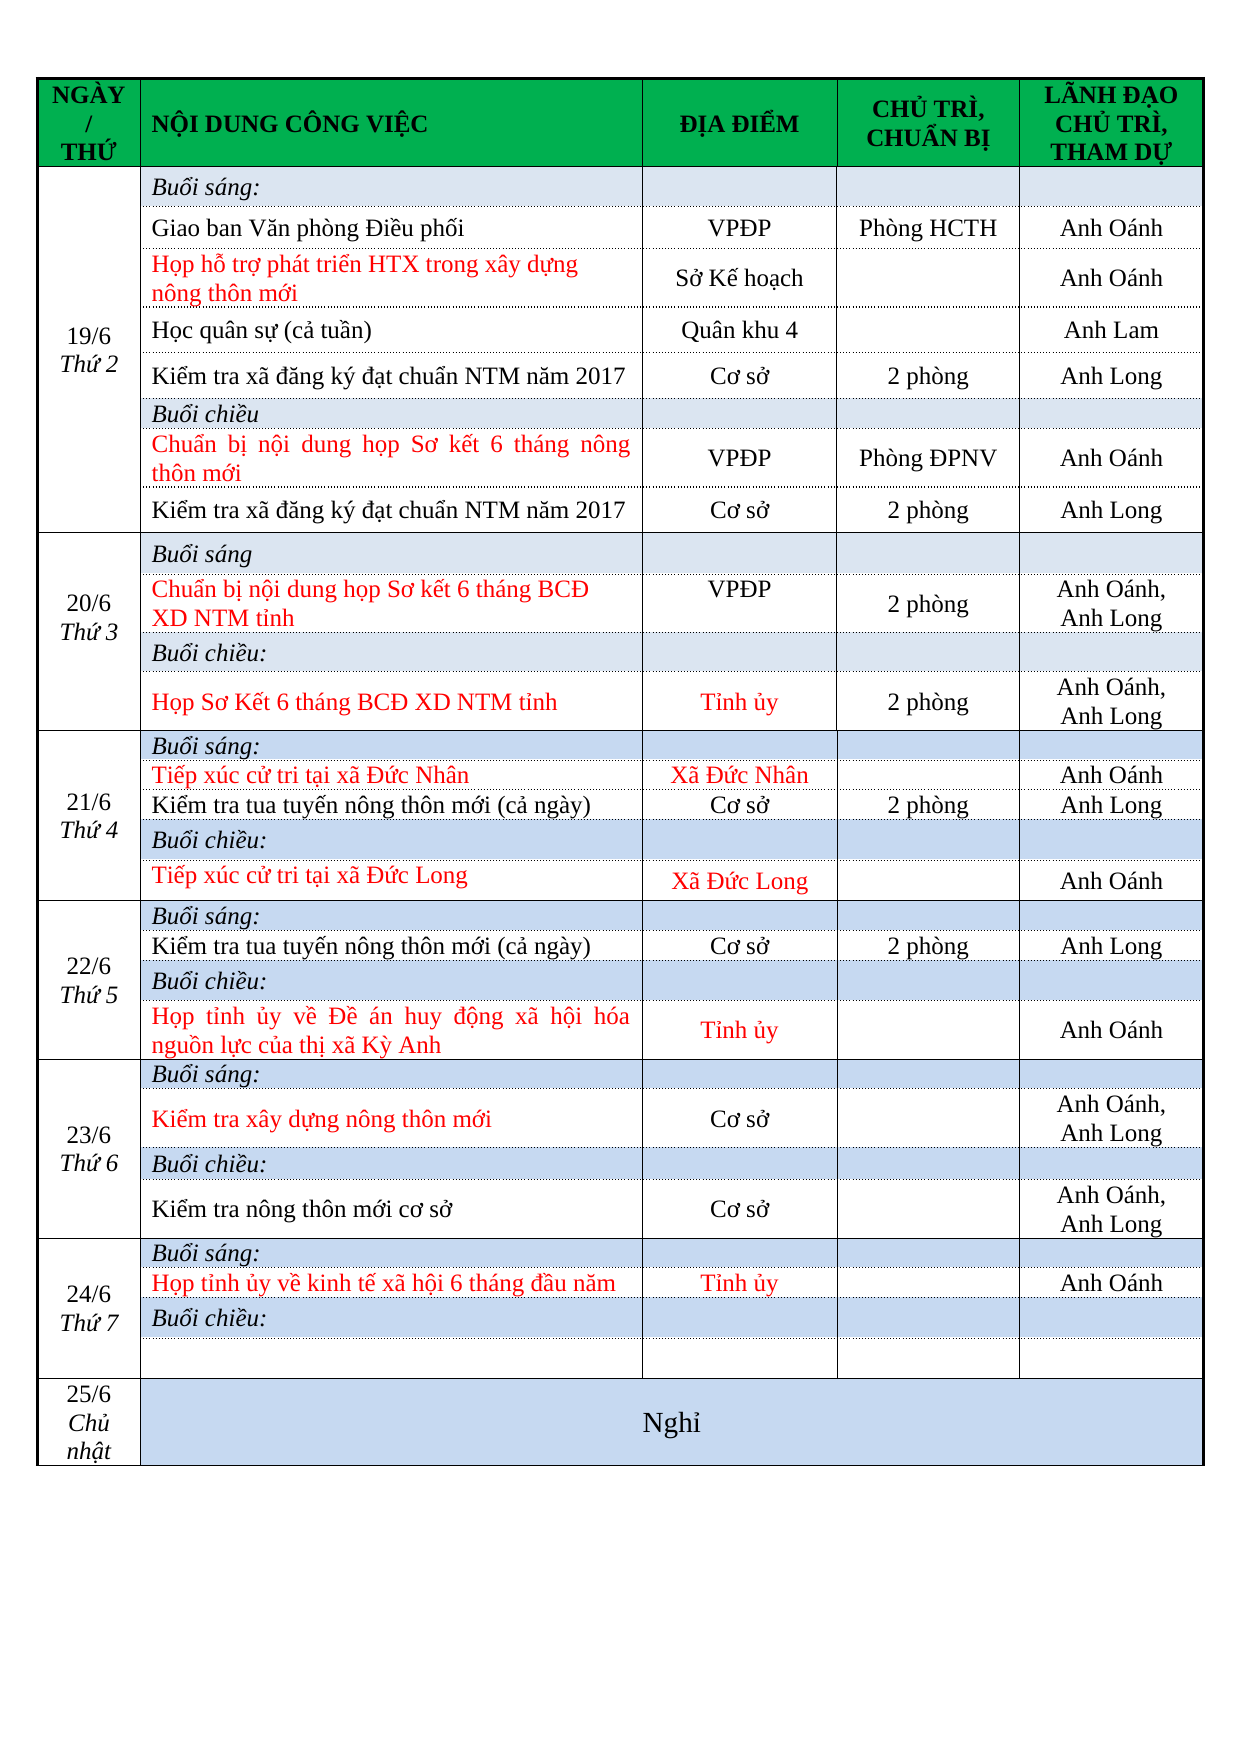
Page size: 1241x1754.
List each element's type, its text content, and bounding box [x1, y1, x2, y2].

table_cell [643, 1297, 837, 1337]
table_cell 24/6 Thứ 7 [39, 1239, 140, 1378]
table_cell Anh Lam [1020, 306, 1202, 352]
table_cell Anh Long [1020, 486, 1202, 532]
table_cell Nghỉ [141, 1379, 1202, 1465]
table_cell [643, 901, 837, 930]
table_cell Buổi chiều: [141, 632, 642, 671]
table_cell [838, 731, 1019, 759]
table_header LÃNH ĐẠO CHỦ TRÌ, THAM DỰ [1020, 80, 1202, 166]
table_cell Buổi sáng: [141, 731, 642, 759]
table_cell 2 phòng [838, 930, 1019, 959]
table_cell [837, 306, 1019, 352]
table_cell [837, 167, 1019, 206]
table_cell Buổi chiều: [141, 1147, 642, 1179]
table_cell [643, 1060, 837, 1088]
table_cell [643, 819, 837, 859]
table_cell [838, 1267, 1019, 1297]
table_cell 19/6 Thứ 2 [39, 167, 140, 532]
table_cell [1020, 398, 1202, 428]
table_cell Anh Oánh [1020, 248, 1202, 306]
table_cell [643, 1147, 837, 1179]
table_cell Tiếp xúc cử tri tại xã Đức Long [141, 860, 642, 900]
table_cell [838, 760, 1019, 789]
table_cell 25/6 Chủ nhật [39, 1379, 140, 1465]
table_cell [1020, 960, 1202, 1000]
table_cell [643, 632, 836, 671]
table_cell [838, 1338, 1019, 1378]
table_cell Kiểm tra tua tuyến nông thôn mới (cả ngày) [141, 789, 642, 819]
table_cell Giao ban Văn phòng Điều phối [141, 206, 642, 248]
table_cell 23/6 Thứ 6 [39, 1060, 140, 1237]
table_cell [838, 819, 1019, 859]
table_cell Họp tỉnh ủy về Đề án huy động xã hội hóa nguồn lực của thị xã Kỳ Anh [141, 1000, 642, 1058]
table_cell Buổi chiều [141, 398, 642, 428]
table_cell 21/6 Thứ 4 [39, 731, 140, 900]
table_cell Buổi sáng: [141, 901, 642, 930]
table_cell [643, 398, 836, 428]
table_cell Cơ sở [643, 1088, 837, 1147]
table_cell [837, 533, 1019, 573]
table_cell Chuẩn bị nội dung họp Sơ kết 6 tháng nông thôn mới [141, 428, 642, 486]
table_cell [837, 398, 1019, 428]
table_cell Tỉnh ủy [643, 1267, 837, 1297]
table_cell 22/6 Thứ 5 [39, 901, 140, 1058]
table_cell [838, 1088, 1019, 1147]
table_header CHỦ TRÌ, CHUẨN BỊ [838, 80, 1019, 166]
table_header ĐỊA ĐIỂM [643, 80, 837, 166]
table_cell 2 phòng [837, 352, 1019, 398]
table_cell Xã Đức Long [643, 860, 837, 900]
table_cell [838, 860, 1019, 900]
table_cell 2 phòng [838, 789, 1019, 819]
table_cell [838, 1000, 1019, 1058]
table_header NỘI DUNG CÔNG VIỆC [141, 80, 642, 166]
table_cell Tỉnh ủy [643, 1000, 837, 1058]
table_cell Phòng HCTH [837, 206, 1019, 248]
table_cell Buổi chiều: [141, 819, 642, 859]
table_cell Anh Oánh, Anh Long [1020, 671, 1202, 730]
table_cell Quân khu 4 [643, 306, 836, 352]
table_cell Cơ sở [643, 930, 837, 959]
table_cell Anh Oánh [1020, 1000, 1202, 1058]
table_cell Kiểm tra xã đăng ký đạt chuẩn NTM năm 2017 [141, 486, 642, 532]
table_cell Anh Oánh, Anh Long [1020, 1088, 1202, 1147]
table_cell 2 phòng [837, 574, 1019, 632]
table_cell Họp hỗ trợ phát triển HTX trong xây dựng nông thôn mới [141, 248, 642, 306]
table_cell [1020, 1147, 1202, 1179]
table_cell Kiểm tra nông thôn mới cơ sở [141, 1179, 642, 1237]
table_cell Anh Long [1020, 352, 1202, 398]
table_cell Buổi sáng: [141, 167, 642, 206]
table_cell [1020, 1297, 1202, 1337]
table_cell Họp tỉnh ủy về kinh tế xã hội 6 tháng đầu năm [141, 1267, 642, 1297]
table_cell [1020, 901, 1202, 930]
table_cell [838, 901, 1019, 930]
table_cell Anh Long [1020, 789, 1202, 819]
table_cell Sở Kế hoạch [643, 248, 836, 306]
table_cell [1020, 819, 1202, 859]
table_cell Cơ sở [643, 789, 837, 819]
table_cell Họp Sơ Kết 6 tháng BCĐ XD NTM tỉnh [141, 671, 642, 730]
table_cell Xã Đức Nhân [643, 760, 837, 789]
table_cell [838, 1060, 1019, 1088]
table_cell [838, 960, 1019, 1000]
table_cell Kiểm tra tua tuyến nông thôn mới (cả ngày) [141, 930, 642, 959]
table_cell Anh Oánh [1020, 860, 1202, 900]
table_cell Cơ sở [643, 486, 836, 532]
table_header NGÀY/ THỨ [39, 80, 140, 166]
table_cell Anh Oánh [1020, 760, 1202, 789]
table_cell Kiểm tra xã đăng ký đạt chuẩn NTM năm 2017 [141, 352, 642, 398]
table_cell Anh Oánh [1020, 428, 1202, 486]
table_cell Buổi sáng: [141, 1060, 642, 1088]
table_cell Cơ sở [643, 1179, 837, 1237]
table_cell [643, 1338, 837, 1378]
table_cell Buổi chiều: [141, 960, 642, 1000]
table_cell [838, 1147, 1019, 1179]
table_cell [643, 1239, 837, 1267]
table_cell Tiếp xúc cử tri tại xã Đức Nhân [141, 760, 642, 789]
table_cell [837, 632, 1019, 671]
table_cell 2 phòng [837, 486, 1019, 532]
table_cell VPĐP [643, 574, 836, 632]
table_cell [838, 1297, 1019, 1337]
table_cell Phòng ĐPNV [837, 428, 1019, 486]
table_cell Anh Oánh [1020, 1267, 1202, 1297]
table_cell Buổi sáng [141, 533, 642, 573]
table_cell Buổi chiều: [141, 1297, 642, 1337]
table_cell [643, 167, 836, 206]
table_cell 20/6 Thứ 3 [39, 533, 140, 730]
table_cell 2 phòng [837, 671, 1019, 730]
table_cell Anh Oánh, Anh Long [1020, 1179, 1202, 1237]
table_cell Anh Oánh, Anh Long [1020, 574, 1202, 632]
table_cell Buổi sáng: [141, 1239, 642, 1267]
table_cell [1020, 533, 1202, 573]
table_cell [643, 533, 836, 573]
table_cell Cơ sở [643, 352, 836, 398]
table_cell VPĐP [643, 206, 836, 248]
table_cell [838, 1179, 1019, 1237]
table_cell [838, 1239, 1019, 1267]
table_cell [1020, 1060, 1202, 1088]
table_cell [643, 960, 837, 1000]
table_cell [1020, 1239, 1202, 1267]
table_cell [1020, 1338, 1202, 1378]
table_cell Anh Oánh [1020, 206, 1202, 248]
table_cell Chuẩn bị nội dung họp Sơ kết 6 tháng BCĐ XD NTM tỉnh [141, 574, 642, 632]
table_cell VPĐP [643, 428, 836, 486]
table_cell Kiểm tra xây dựng nông thôn mới [141, 1088, 642, 1147]
table_cell [837, 248, 1019, 306]
table_cell Học quân sự (cả tuần) [141, 306, 642, 352]
table_cell [643, 731, 837, 759]
table_cell Anh Long [1020, 930, 1202, 959]
table_cell Tỉnh ủy [643, 671, 836, 730]
table_cell [1020, 167, 1202, 206]
table_cell [141, 1338, 642, 1378]
table_cell [1020, 632, 1202, 671]
table_cell [1020, 731, 1202, 759]
